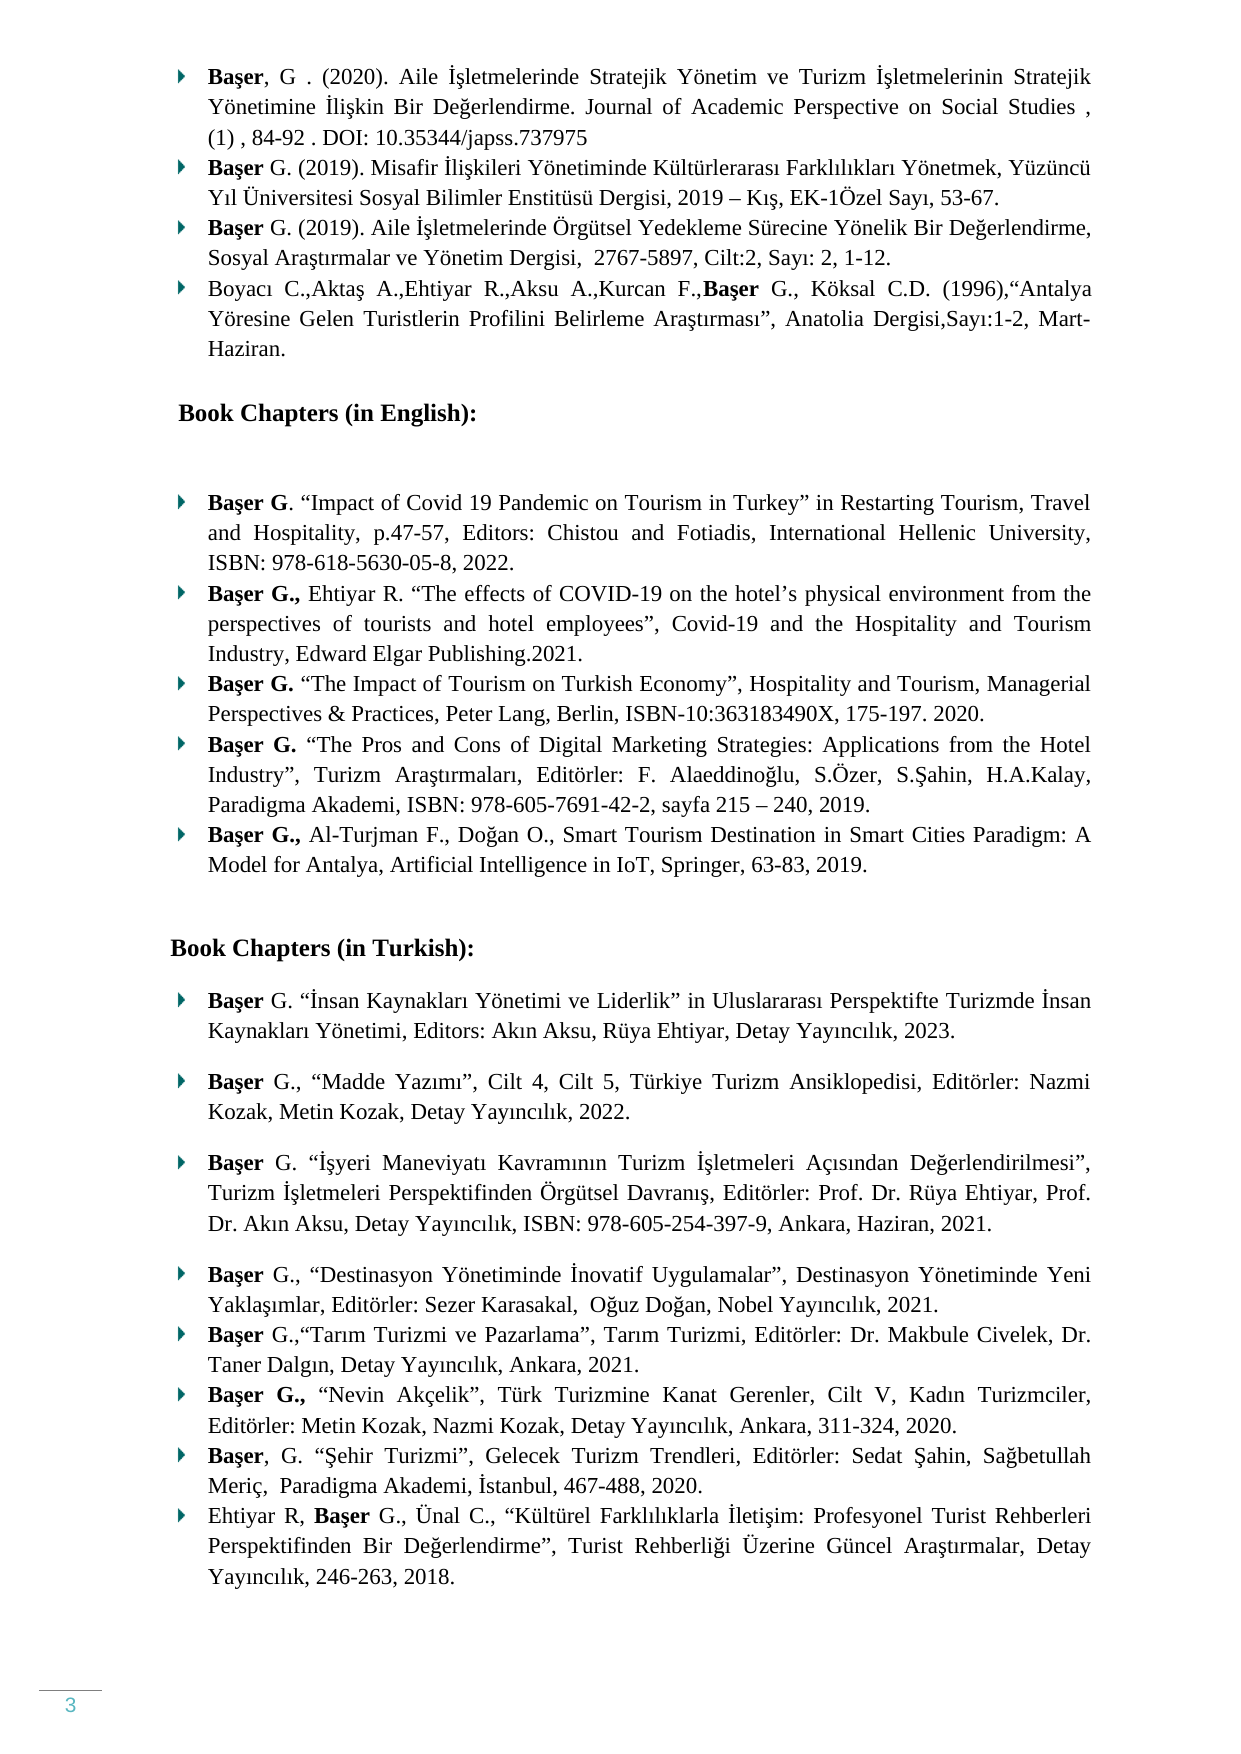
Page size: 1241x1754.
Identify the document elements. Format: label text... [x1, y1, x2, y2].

list Başer G., Al-Turjman F., Doğan O., Smart Tourism Destination in Smart Cities Paradigm: A Model for Antalya, Artificial Intelligence in IoT, Springer, 63-83, 2019. [170, 821, 1092, 878]
picture [171, 1507, 188, 1524]
picture [171, 158, 188, 176]
list Başer G. (2019). Misafir İlişkileri Yönetiminde Kültürlerarası Farklılıkları Yönetmek, Yüzüncü Yıl Üniversitesi Sosyal Bilimler Enstitüsü Dergisi, 2019 – Kış, EK-1Özel Sayı, 53-67. [170, 154, 1092, 210]
picture [171, 735, 188, 752]
text Book Chapters (in English): [178, 398, 1092, 427]
list Boyacı C.,Aktaş A.,Ehtiyar R.,Aksu A.,Kurcan F.,Başer G., Köksal C.D. (1996),“Antalya Yöresine Gelen Turistlerin Profilini Belirleme Araştırması”, Anatolia Dergisi,Sayı:1-2, Mart-Haziran. [170, 274, 1092, 361]
picture [171, 219, 188, 236]
picture [171, 991, 188, 1009]
picture [171, 1265, 188, 1282]
list Başer G., “Madde Yazımı”, Cilt 4, Cilt 5, Türkiye Turizm Ansiklopedisi, Editörler: Nazmi Kozak, Metin Kozak, Detay Yayıncılık, 2022. [170, 1068, 1092, 1124]
list Başer G. (2019). Aile İşletmelerinde Örgütsel Yedekleme Sürecine Yönelik Bir Değerlendirme, Sosyal Araştırmalar ve Yönetim Dergisi, 2767-5897, Cilt:2, Sayı: 2, 1-12. [170, 214, 1092, 271]
list Başer G., “Destinasyon Yönetiminde İnovatif Uygulamalar”, Destinasyon Yönetiminde Yeni Yaklaşımlar, Editörler: Sezer Karasakal, Oğuz Doğan, Nobel Yayıncılık, 2021. [170, 1261, 1092, 1317]
list Başer G., Ehtiyar R. “The effects of COVID-19 on the hotel’s physical environment from the perspectives of tourists and hotel employees”, Covid-19 and the Hospitality and Tourism Industry, Edward Elgar Publishing.2021. [170, 580, 1092, 666]
picture [171, 1325, 188, 1343]
list Ehtiyar R, Başer G., Ünal C., “Kültürel Farklılıklarla İletişim: Profesyonel Turist Rehberleri Perspektifinden Bir Değerlendirme”, Turist Rehberliği Üzerine Güncel Araştırmalar, Detay Yayıncılık, 246-263, 2018. [170, 1502, 1092, 1589]
picture [171, 493, 188, 511]
picture [171, 584, 188, 601]
picture [171, 1446, 188, 1464]
list Başer G. “The Pros and Cons of Digital Marketing Strategies: Applications from the Hotel Industry”, Turizm Araştırmaları, Editörler: F. Alaeddinoğlu, S.Özer, S.Şahin, H.A.Kalay, Paradigma Akademi, ISBN: 978-605-7691-42-2, sayfa 215 – 240, 2019. [170, 731, 1092, 817]
picture [171, 675, 188, 692]
list Başer G. “The Impact of Tourism on Turkish Economy”, Hospitality and Tourism, Managerial Perspectives & Practices, Peter Lang, Berlin, ISBN-10:363183490X, 175-197. 2020. [170, 670, 1092, 727]
picture [171, 1154, 188, 1171]
list Başer, G. “Şehir Turizmi”, Gelecek Turizm Trendleri, Editörler: Sedat Şahin, Sağbetullah Meriç, Paradigma Akademi, İstanbul, 467-488, 2020. [170, 1442, 1092, 1498]
list Başer G. “İnsan Kaynakları Yönetimi ve Liderlik” in Uluslararası Perspektifte Turizmde İnsan Kaynakları Yönetimi, Editors: Akın Aksu, Rüya Ehtiyar, Detay Yayıncılık, 2023. [170, 987, 1092, 1043]
list Başer G. “Impact of Covid 19 Pandemic on Tourism in Turkey” in Restarting Tourism, Travel and Hospitality, p.47-57, Editors: Chistou and Fotiadis, International Hellenic University, ISBN: 978-618-5630-05-8, 2022. [170, 489, 1092, 576]
list Başer G.,“Tarım Turizmi ve Pazarlama”, Tarım Turizmi, Editörler: Dr. Makbule Civelek, Dr. Taner Dalgın, Detay Yayıncılık, Ankara, 2021. [170, 1321, 1092, 1378]
picture [171, 826, 188, 843]
picture [171, 1386, 188, 1403]
list Başer G., “Nevin Akçelik”, Türk Turizmine Kanat Gerenler, Cilt V, Kadın Turizmciler, Editörler: Metin Kozak, Nazmi Kozak, Detay Yayıncılık, Ankara, 311-324, 2020. [170, 1381, 1092, 1438]
list Başer, G . (2020). Aile İşletmelerinde Stratejik Yönetim ve Turizm İşletmelerinin Stratejik Yönetimine İlişkin Bir Değerlendirme. Journal of Academic Perspective on Social Studies , (1) , 84-92 . DOI: 10.35344/japss.737975 [170, 63, 1092, 150]
picture [171, 1072, 188, 1090]
list Başer G. “İşyeri Maneviyatı Kavramının Turizm İşletmeleri Açısından Değerlendirilmesi”, Turizm İşletmeleri Perspektifinden Örgütsel Davranış, Editörler: Prof. Dr. Rüya Ehtiyar, Prof. Dr. Akın Aksu, Detay Yayıncılık, ISBN: 978-605-254-397-9, Ankara, Haziran, 2021. [170, 1149, 1092, 1236]
picture [171, 279, 188, 296]
text Book Chapters (in Turkish): [141, 933, 1092, 962]
picture [171, 68, 188, 85]
